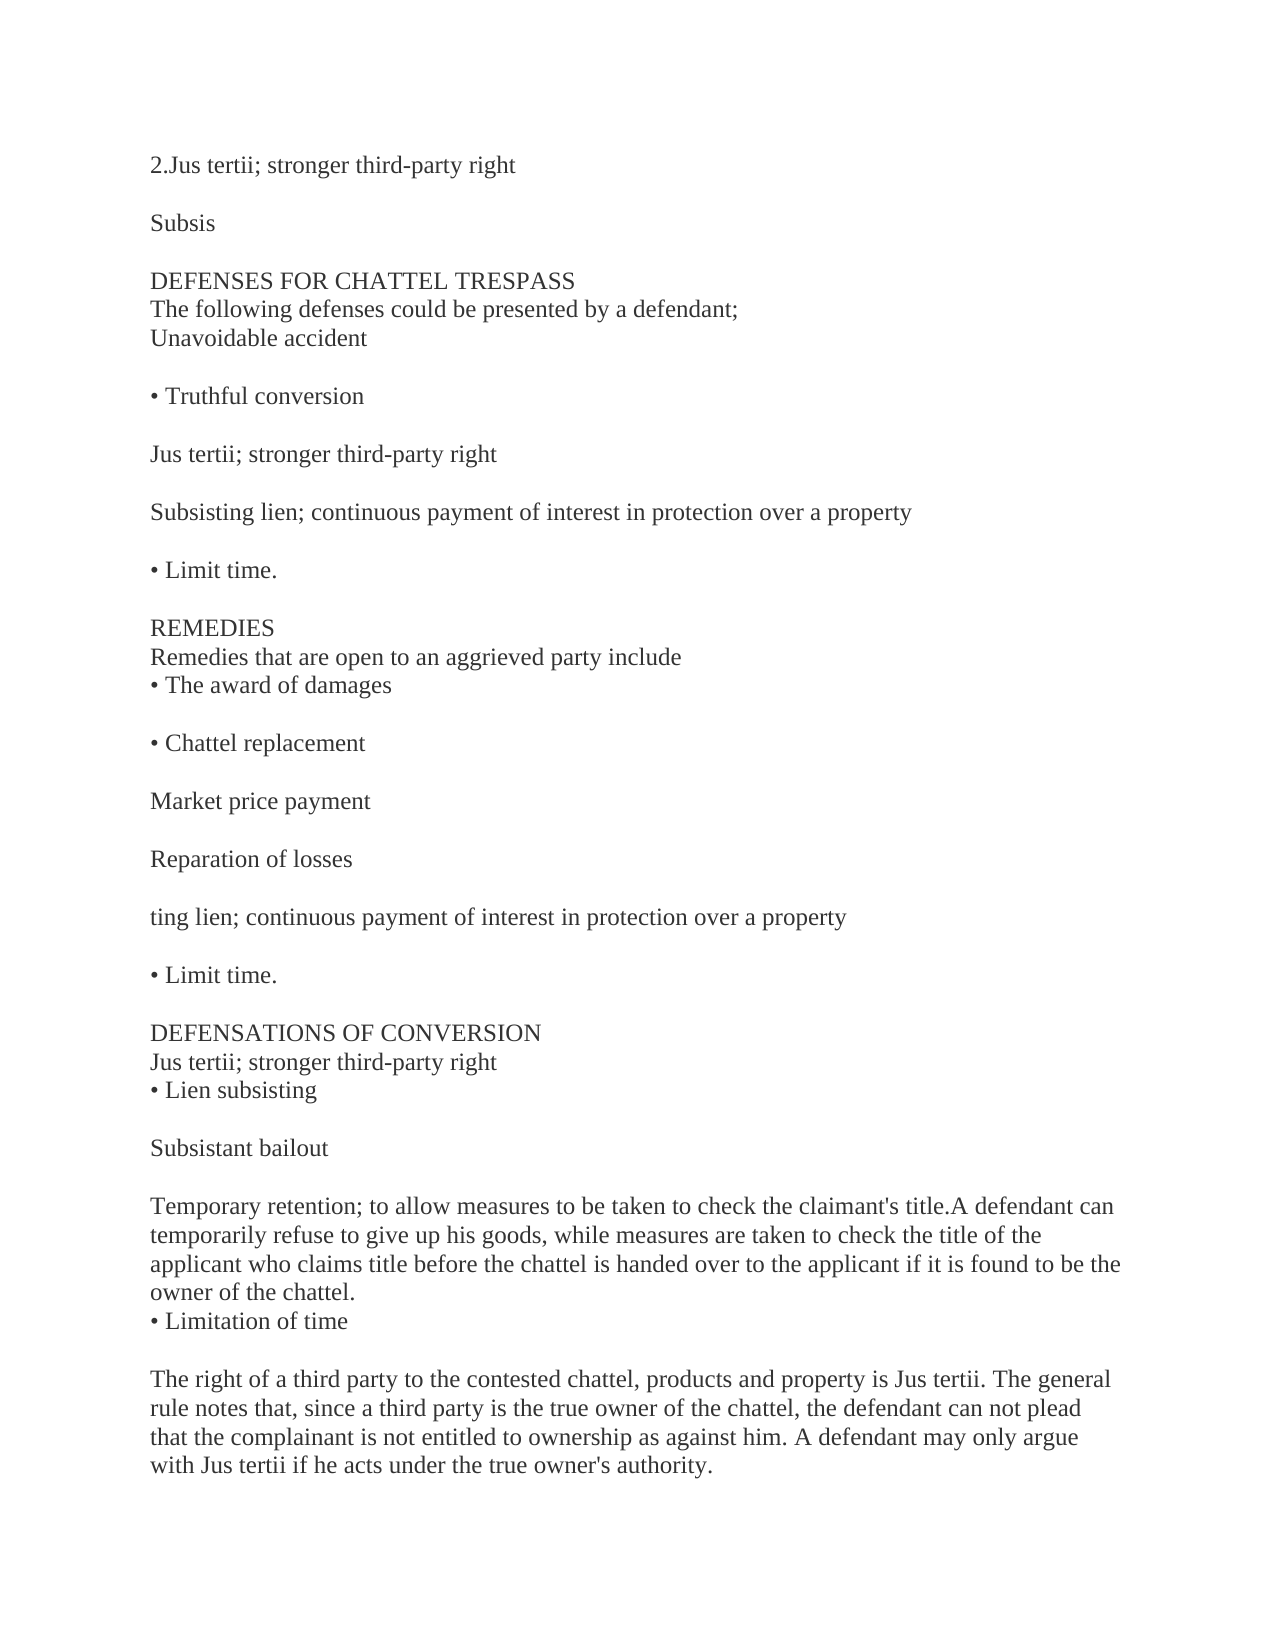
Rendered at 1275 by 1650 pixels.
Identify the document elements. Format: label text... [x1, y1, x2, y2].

text 2.Jus tertii; stronger third-party right [150, 150, 1125, 179]
text • Truthful conversion [150, 381, 1125, 410]
text • Chattel replacement [150, 728, 1125, 757]
text DEFENSES FOR CHATTEL TRESPASS The following defenses could be presented by a defendant; Unavoidable accident [150, 266, 1125, 352]
text • Limit time. [150, 960, 1125, 989]
text • Limit time. [150, 555, 1125, 584]
text Subsistant bailout [150, 1133, 1125, 1162]
text Temporary retention; to allow measures to be taken to check the claimant's title.A defendant can temporarily refuse to give up his goods, while measures are taken to check the title of the applicant who claims title before the chattel is handed over to the applicant if it is found to be the owner of the chattel. • Limitation of time [150, 1191, 1125, 1335]
text Reparation of losses [150, 844, 1125, 873]
text Market price payment [150, 786, 1125, 815]
text Subsisting lien; continuous payment of interest in protection over a property [150, 497, 1125, 526]
text Subsis [150, 208, 1125, 237]
text Jus tertii; stronger third-party right [150, 439, 1125, 468]
text REMEDIES Remedies that are open to an aggrieved party include • The award of damages [150, 613, 1125, 699]
text DEFENSATIONS OF CONVERSION Jus tertii; stronger third-party right • Lien subsisting [150, 1018, 1125, 1104]
text ting lien; continuous payment of interest in protection over a property [150, 902, 1125, 931]
text The right of a third party to the contested chattel, products and property is Jus tertii. The general rule notes that, since a third party is the true owner of the chattel, the defendant can not plead that the complainant is not entitled to ownership as against him. A defendant may only argue with Jus tertii if he acts under the true owner's authority. [150, 1364, 1125, 1479]
